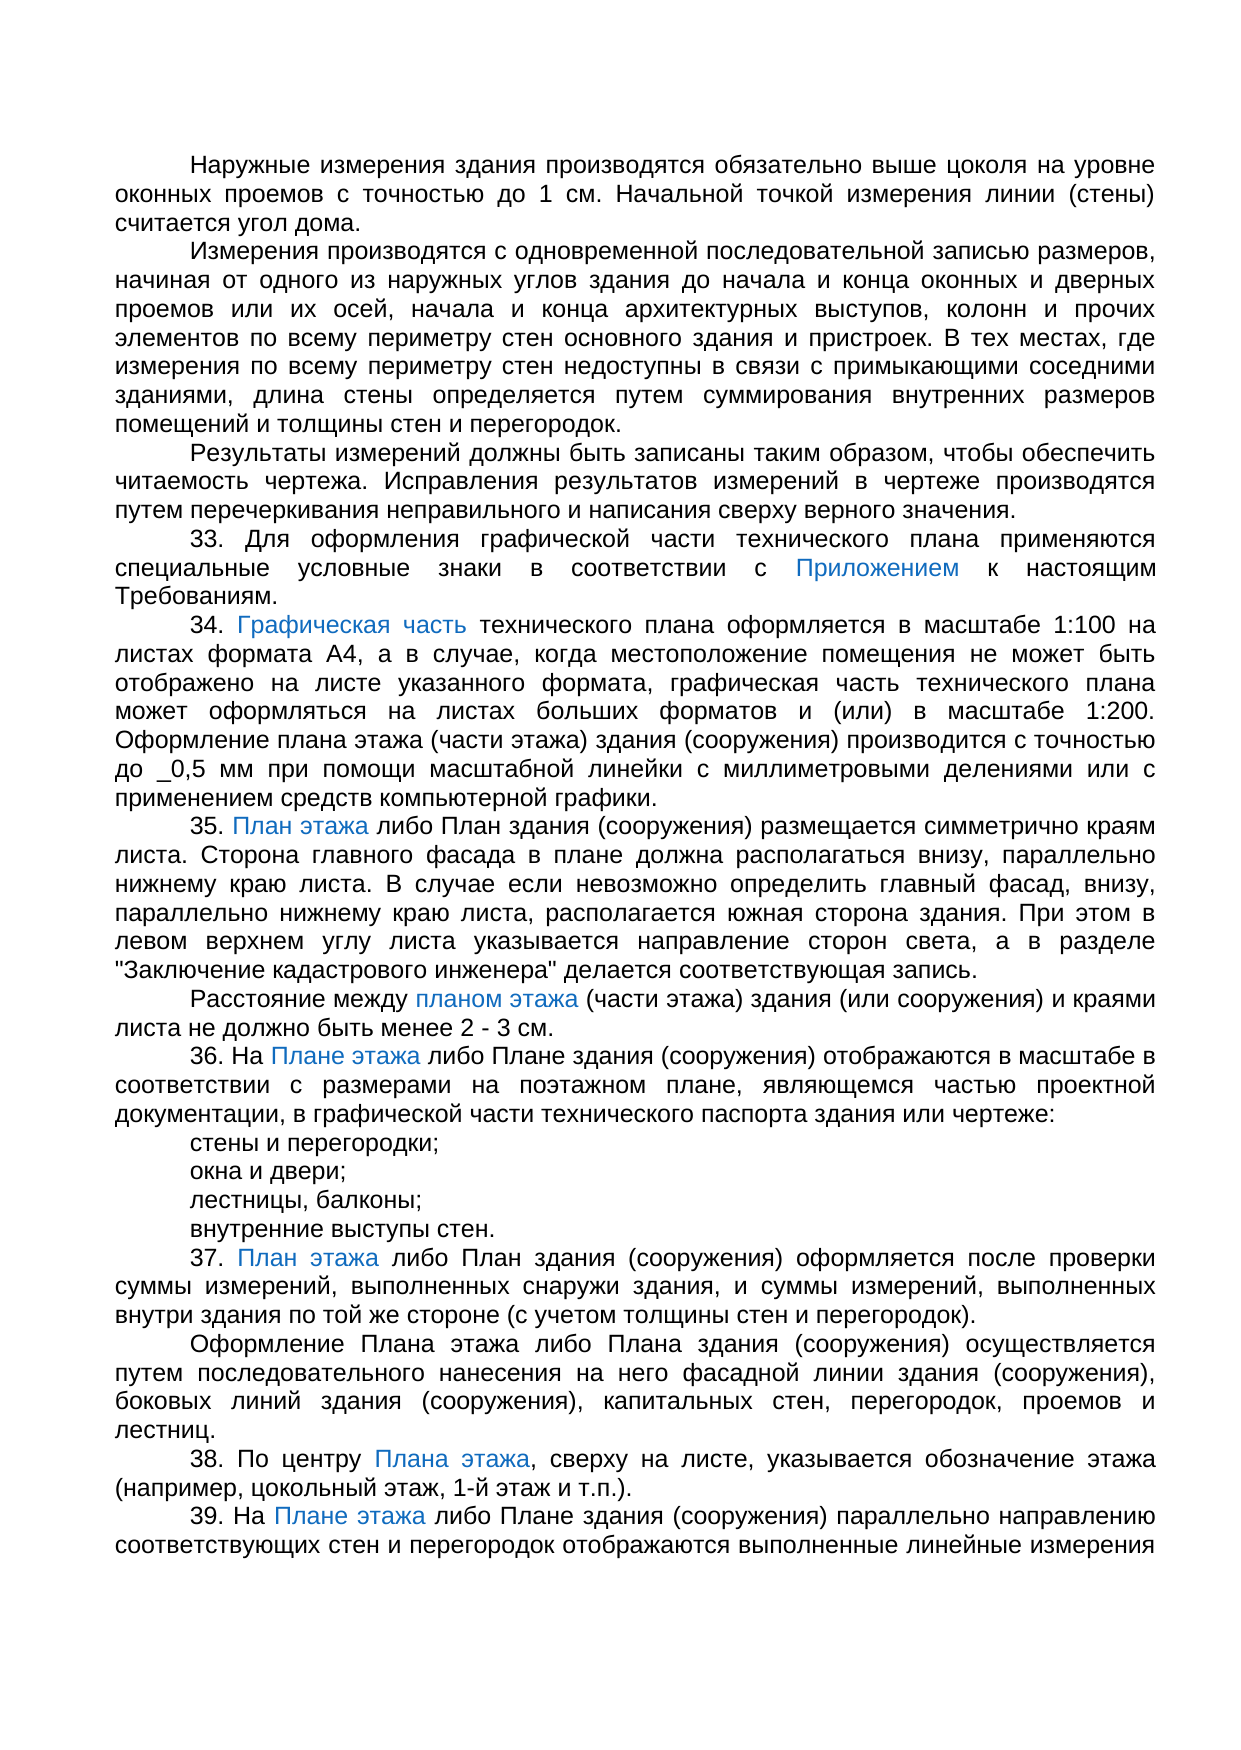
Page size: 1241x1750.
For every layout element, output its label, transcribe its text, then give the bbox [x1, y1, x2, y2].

text 37. План этажа либо План здания (сооружения) оформляется после проверки суммы измерений, выполненных снаружи здания, и суммы измерений, выполненных внутри здания по той же стороне (с учетом толщины стен и перегородок). [114, 1242, 1157, 1329]
text 34. Графическая часть технического плана оформляется в масштабе 1:100 на листах формата А4, а в случае, когда местоположение помещения не может быть отображено на листе указанного формата, графическая часть технического плана может оформляться на листах больших форматов и (или) в масштабе 1:200. Оформление плана этажа (части этажа) здания (сооружения) производится с точностью до _0,5 мм при помощи масштабной линейки с миллиметровыми делениями или с применением средств компьютерной графики. [114, 610, 1157, 811]
text Измерения производятся с одновременной последовательной записью размеров, начиная от одного из наружных углов здания до начала и конца оконных и дверных проемов или их осей, начала и конца архитектурных выступов, колонн и прочих элементов по всему периметру стен основного здания и пристроек. В тех местах, где измерения по всему периметру стен недоступны в связи с примыкающими соседними зданиями, длина стены определяется путем суммирования внутренних размеров помещений и толщины стен и перегородок. [114, 236, 1157, 437]
text внутренние выступы стен. [114, 1214, 1157, 1242]
text 38. По центру Плана этажа, сверху на листе, указывается обозначение этажа (например, цокольный этаж, 1-й этаж и т.п.). [114, 1444, 1157, 1501]
text 35. План этажа либо План здания (сооружения) размещается симметрично краям листа. Сторона главного фасада в плане должна располагаться внизу, параллельно нижнему краю листа. В случае если невозможно определить главный фасад, внизу, параллельно нижнему краю листа, располагается южная сторона здания. При этом в левом верхнем углу листа указывается направление сторон света, а в разделе "Заключение кадастрового инженера" делается соответствующая запись. [114, 811, 1157, 984]
text 33. Для оформления графической части технического плана применяются специальные условные знаки в соответствии с Приложением к настоящим Требованиям. [114, 524, 1157, 610]
text 36. На Плане этажа либо Плане здания (сооружения) отображаются в масштабе в соответствии с размерами на поэтажном плане, являющемся частью проектной документации, в графической части технического паспорта здания или чертеже: [114, 1041, 1157, 1127]
text лестницы, балконы; [114, 1185, 1157, 1214]
text Наружные измерения здания производятся обязательно выше цоколя на уровне оконных проемов с точностью до 1 см. Начальной точкой измерения линии (стены) считается угол дома. [114, 150, 1157, 236]
text стены и перегородки; [114, 1127, 1157, 1156]
text окна и двери; [114, 1156, 1157, 1185]
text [114, 1501, 1157, 1559]
text Оформление Плана этажа либо Плана здания (сооружения) осуществляется путем последовательного нанесения на него фасадной линии здания (сооружения), боковых линий здания (сооружения), капитальных стен, перегородок, проемов и лестниц. [114, 1329, 1157, 1444]
text Расстояние между планом этажа (части этажа) здания (или сооружения) и краями листа не должно быть менее 2 - 3 см. [114, 984, 1157, 1041]
text Результаты измерений должны быть записаны таким образом, чтобы обеспечить читаемость чертежа. Исправления результатов измерений в чертеже производятся путем перечеркивания неправильного и написания сверху верного значения. [114, 437, 1157, 524]
